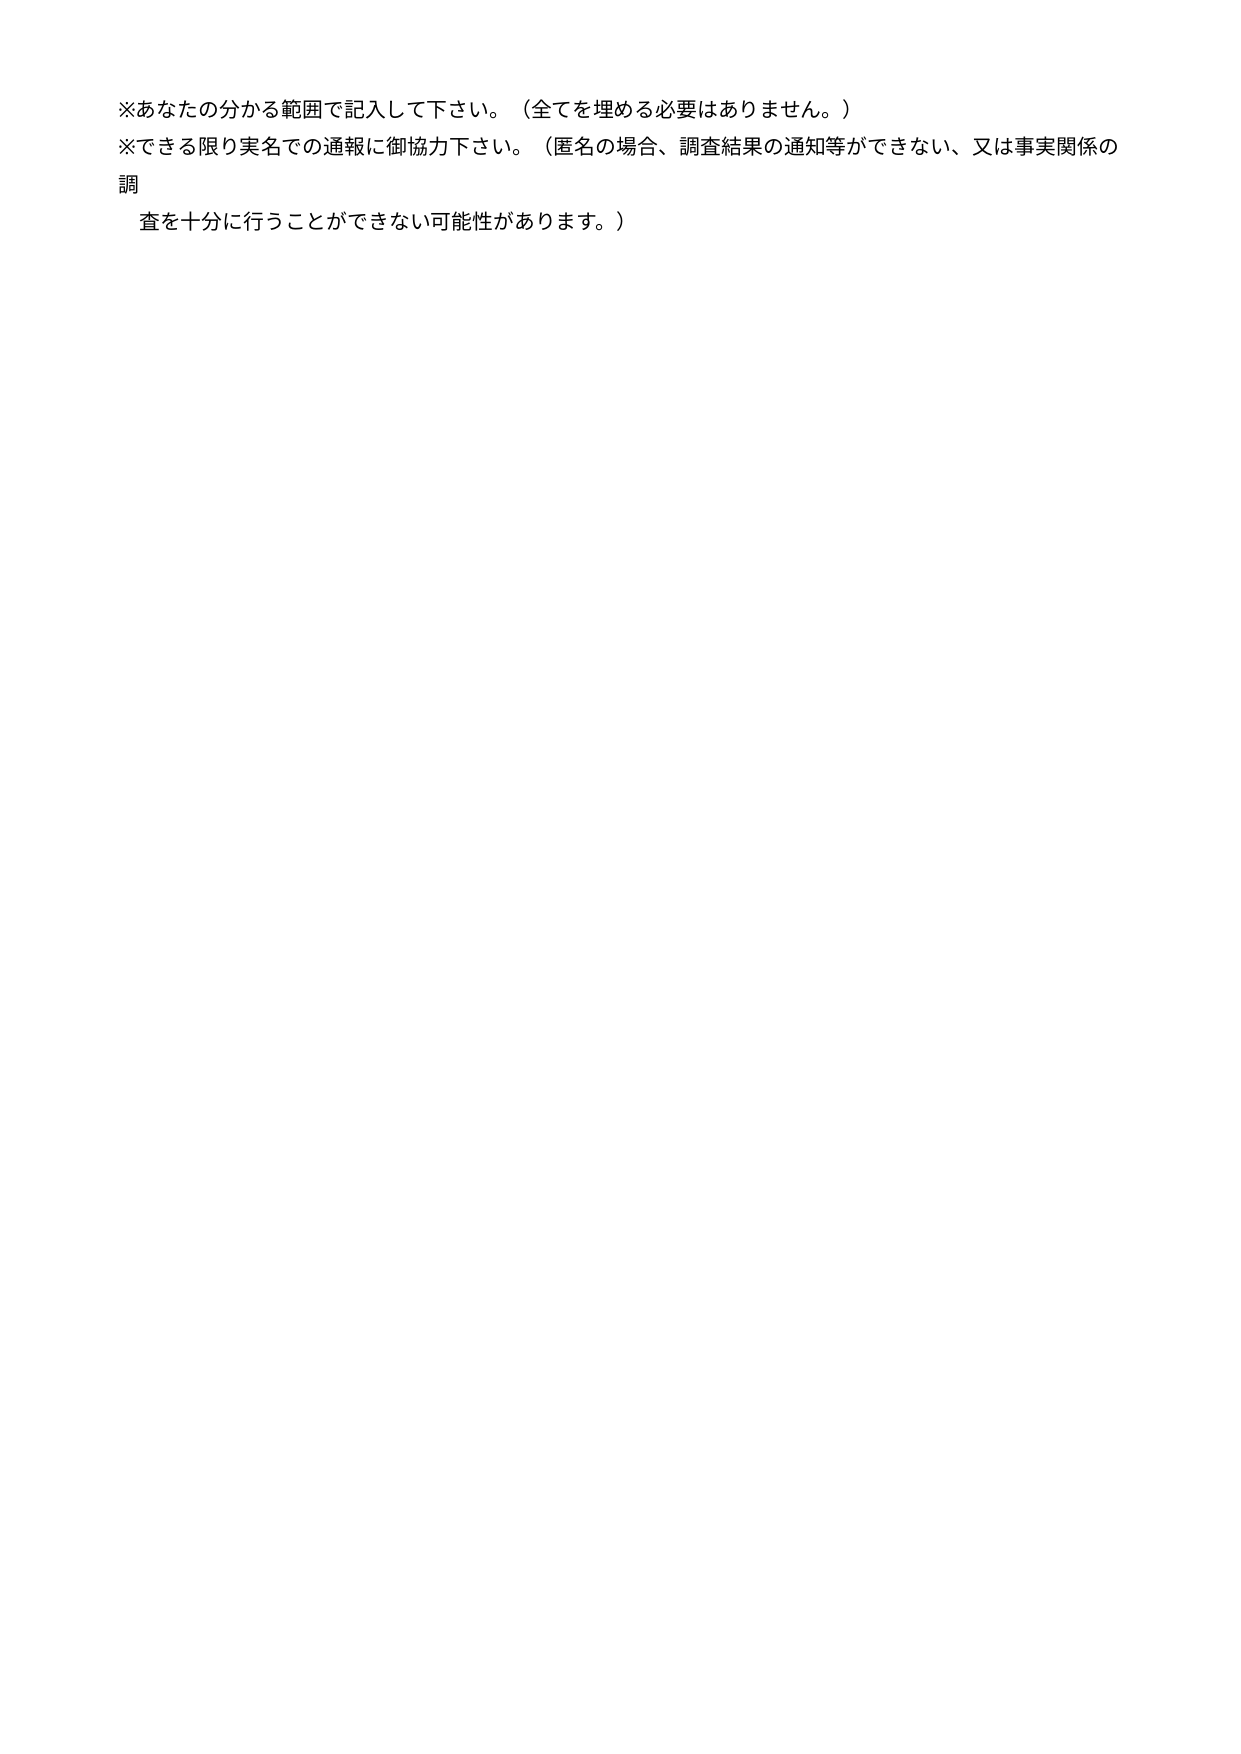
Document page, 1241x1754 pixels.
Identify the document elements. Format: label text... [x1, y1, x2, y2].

text 査を十分に行うことができない可能性があります。） [118, 202, 1122, 239]
text ※あなたの分かる範囲で記入して下さい。（全てを埋める必要はありません。） [118, 89, 1122, 127]
text ※できる限り実名での通報に御協力下さい。（匿名の場合、調査結果の通知等ができない、又は事実関係の調 [118, 127, 1122, 202]
